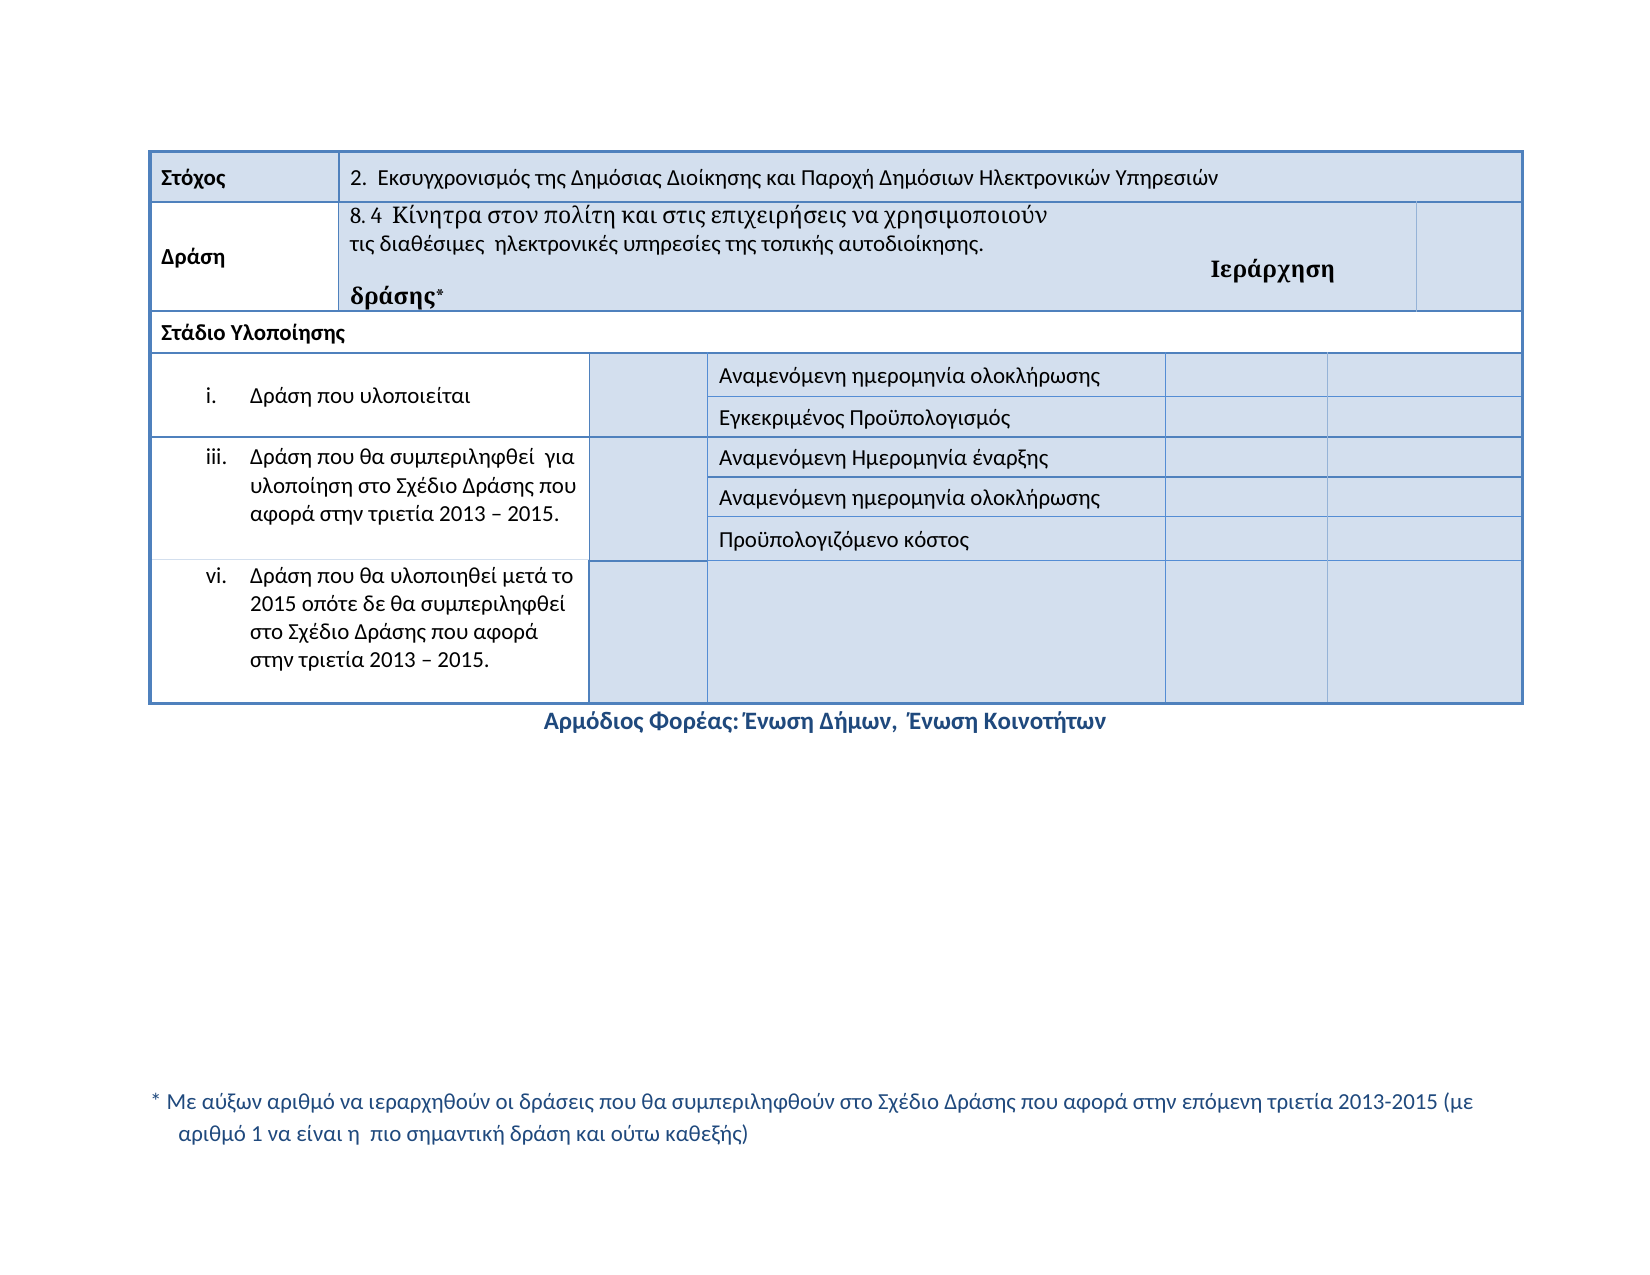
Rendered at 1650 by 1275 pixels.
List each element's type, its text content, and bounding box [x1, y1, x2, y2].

table_cell [590, 354, 707, 436]
table_cell [1417, 203, 1521, 310]
table_cell [1166, 397, 1327, 436]
table_cell Στάδιο Υλοποίησης [152, 312, 1521, 352]
table_cell Δράση που θα συμπεριληφθεί για υλοποίηση στο Σχέδιο Δράσης που αφορά στην τριετία 2013 – 2015. [152, 438, 589, 559]
table_cell Αναμενόμενη Ημερομηνία έναρξης [708, 438, 1165, 476]
table_cell [1166, 438, 1327, 476]
table_cell [1328, 478, 1521, 516]
table_cell [1328, 517, 1521, 559]
table_cell Αναμενόμενη ημερομηνία ολοκλήρωσης [708, 478, 1165, 516]
table_cell [1166, 478, 1327, 516]
table_header Στόχος [152, 153, 338, 201]
table_cell [590, 562, 707, 702]
table_cell [1166, 561, 1327, 702]
table_cell [1328, 397, 1521, 436]
table_cell Δράση που υλοποιείται [152, 354, 589, 436]
table_cell [590, 438, 707, 559]
table_cell [1328, 438, 1521, 476]
table_cell [1328, 354, 1521, 396]
table_cell [708, 561, 1165, 702]
table_header 2. Εκσυγχρονισμός της Δημόσιας Διοίκησης και Παροχή Δημόσιων Ηλεκτρονικών Υπηρεσιών [340, 153, 1521, 201]
table_cell [1166, 517, 1327, 559]
table_cell Εγκεκριμένος Προϋπολογισμός [708, 397, 1165, 436]
text Αρμόδιος Φορέας: Ένωση Δήμων, Ένωση Κοινοτήτων [150, 705, 1500, 735]
table_cell Αναμενόμενη ημερομηνία ολοκλήρωσης [708, 354, 1165, 396]
table_cell Δράση που θα υλοποιηθεί μετά το 2015 οπότε δε θα συμπεριληφθεί στο Σχέδιο Δράσης που αφορά στην τριετία 2013 – 2015. [152, 560, 588, 702]
table_cell [1166, 354, 1327, 396]
table_cell Προϋπολογιζόμενο κόστος [708, 517, 1165, 559]
table_cell 8. 4 Κίνητρα στον πολίτη και στις επιχειρήσεις να χρησιμοποιούν τις διαθέσιμες ηλεκτρονικές υπηρεσίες της τοπικής αυτοδιοίκησης. Ιεράρχηση δράσης* [339, 203, 1416, 310]
table_cell Δράση [152, 203, 338, 310]
table_cell [1328, 561, 1521, 702]
